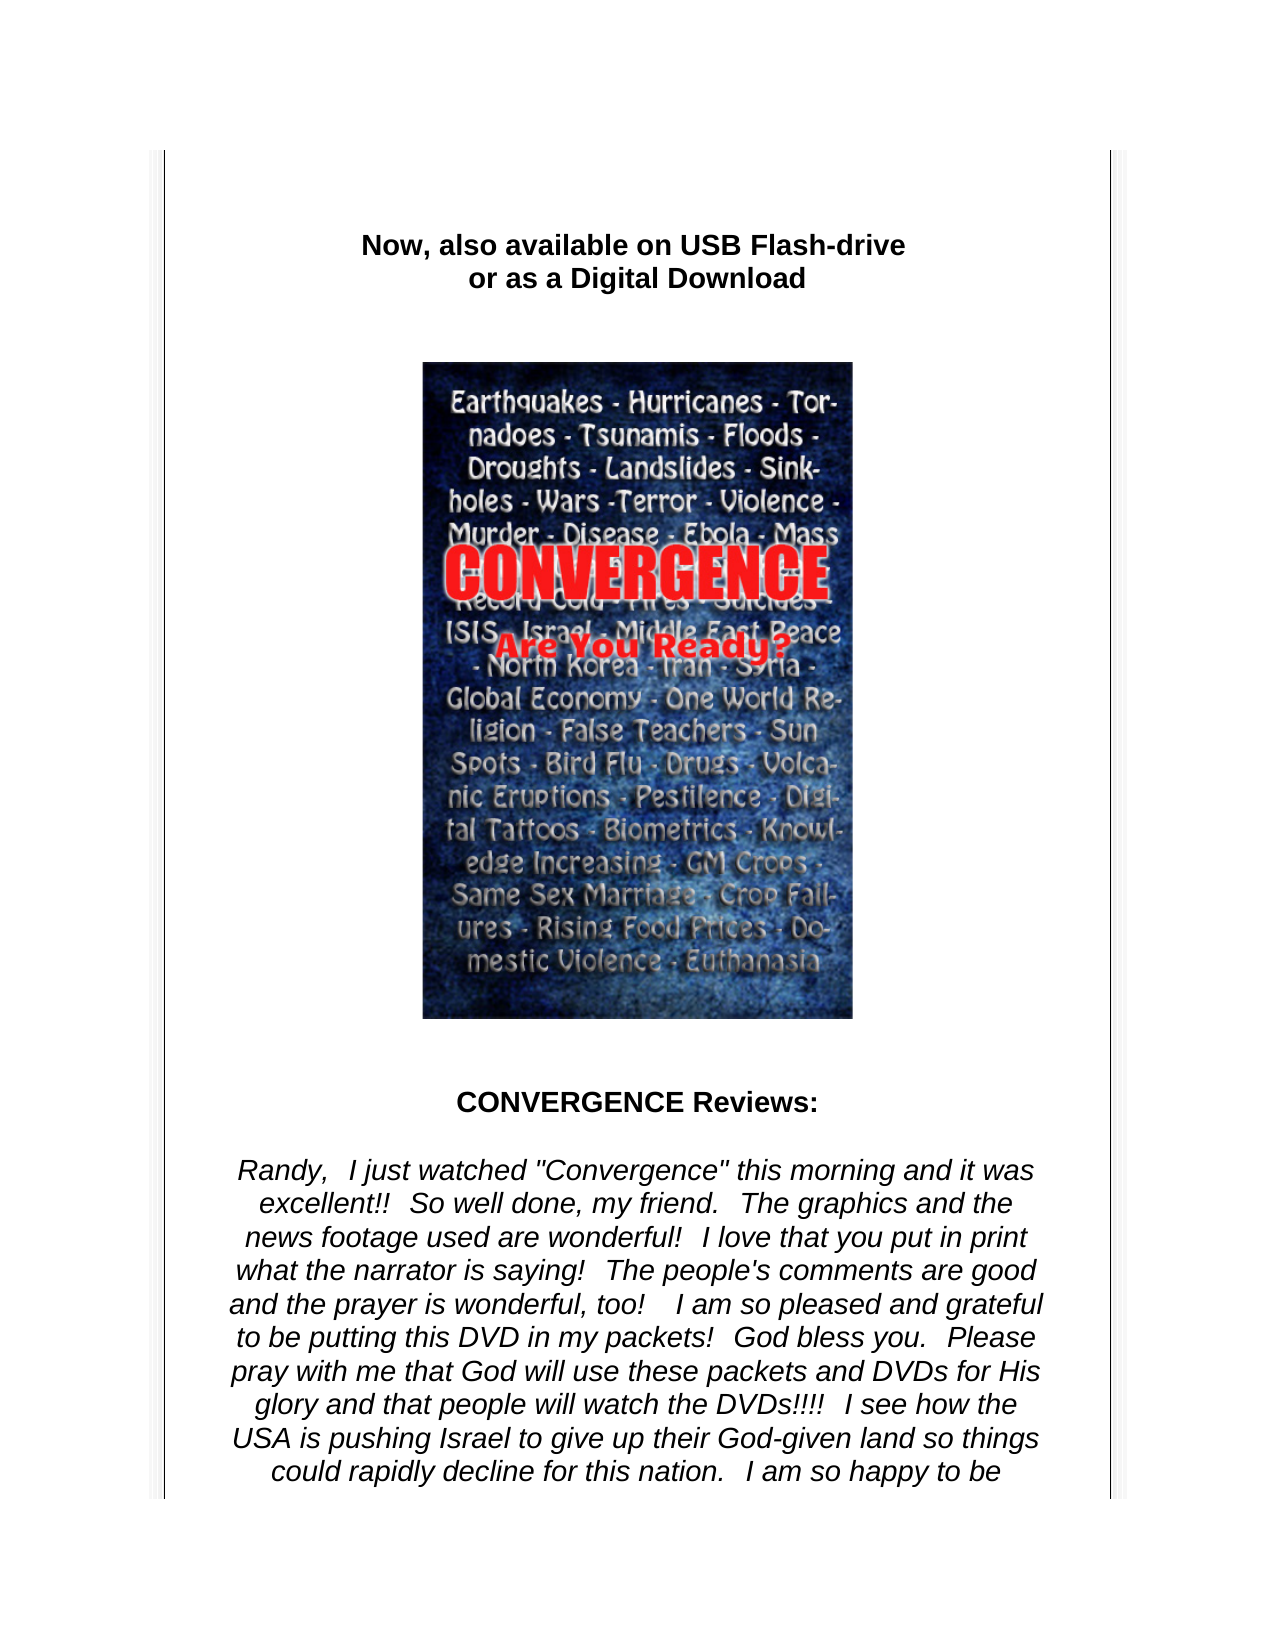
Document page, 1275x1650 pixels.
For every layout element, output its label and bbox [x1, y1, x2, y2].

picture [422, 362, 853, 1019]
